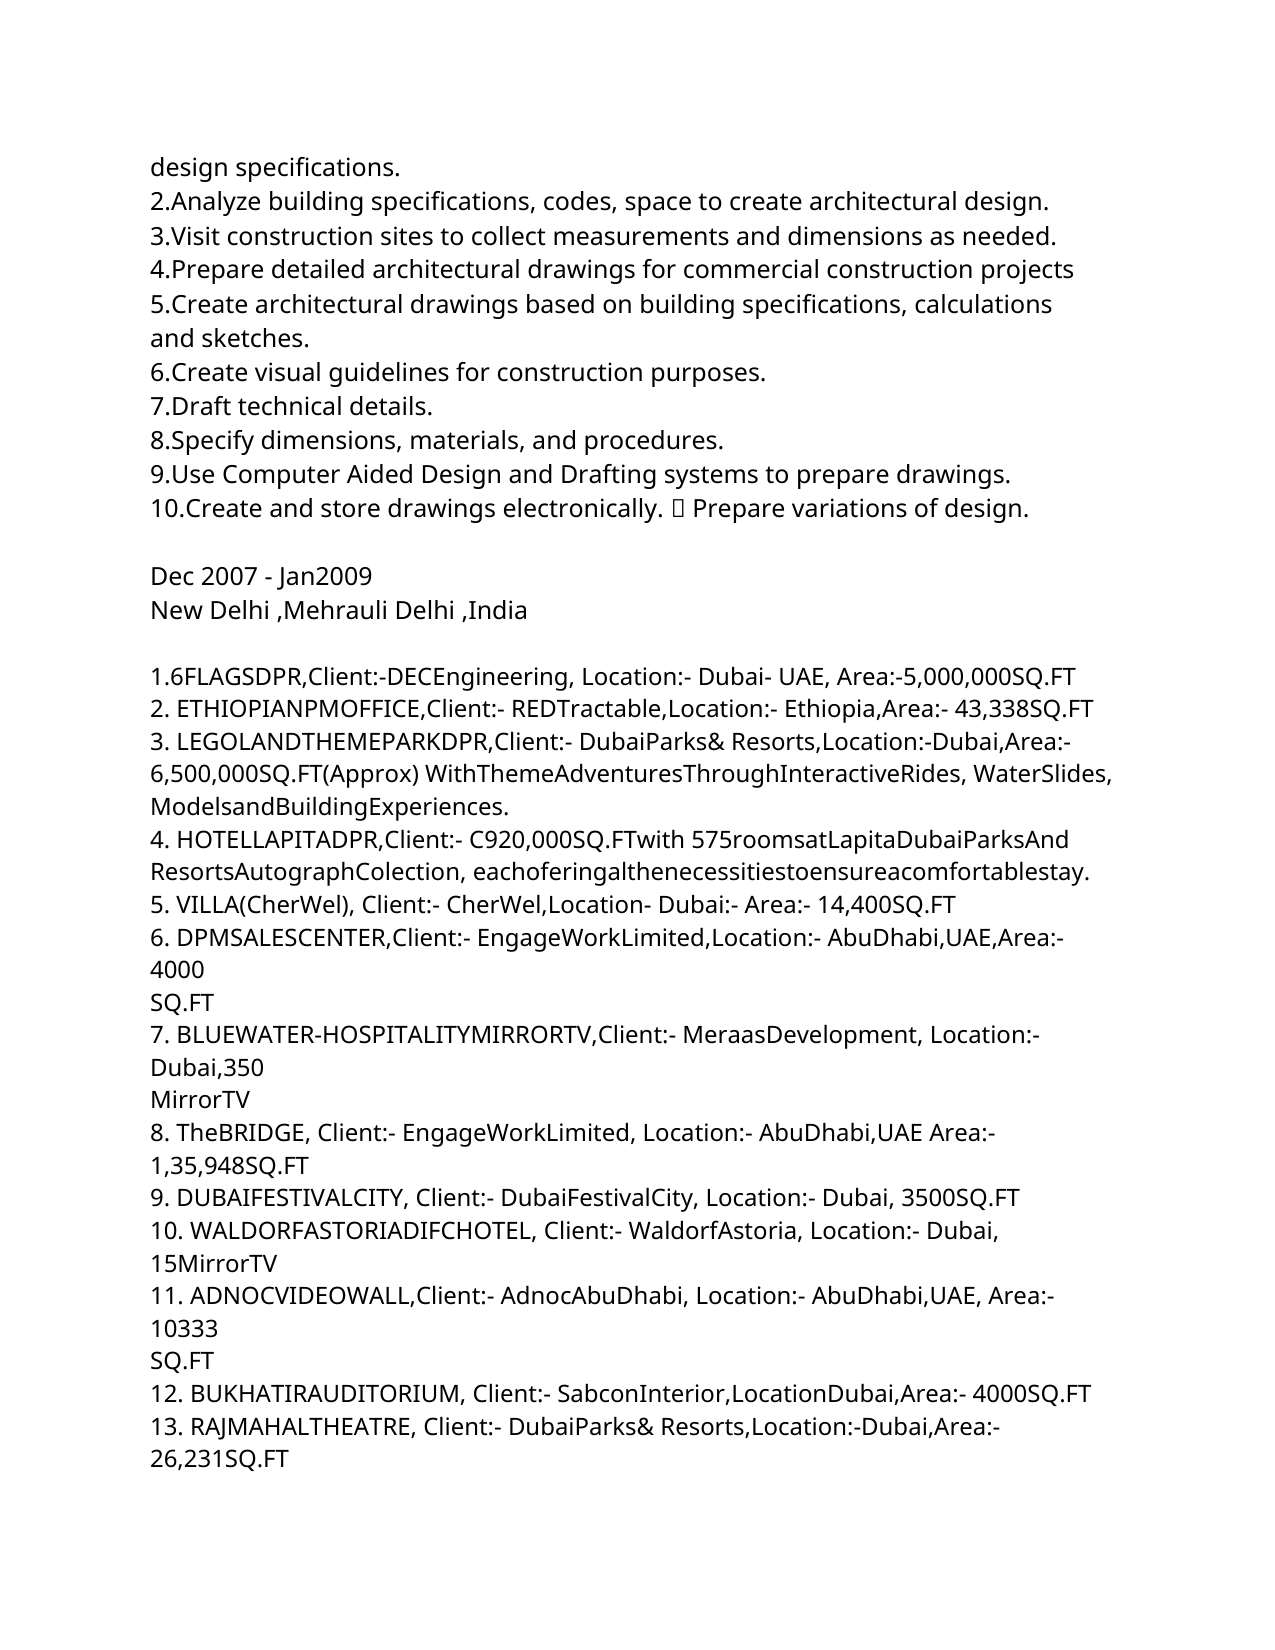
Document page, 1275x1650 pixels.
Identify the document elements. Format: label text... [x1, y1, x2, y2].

text 8.Specify dimensions, materials, and procedures. [150, 422, 1125, 457]
text and sketches. [150, 320, 1125, 354]
text 6,500,000SQ.FT(Approx) WithThemeAdventuresThroughInteractiveRides, WaterSlides, [150, 757, 1125, 790]
text 9. DUBAIFESTIVALCITY, Client:- DubaiFestivalCity, Location:- Dubai, 3500SQ.FT [150, 1181, 1125, 1214]
text 6. DPMSALESCENTER,Client:- EngageWorkLimited,Location:- AbuDhabi,UAE,Area:- 4000 [150, 920, 1125, 986]
text SQ.FT [150, 986, 1125, 1018]
text 2.Analyze building specifications, codes, space to create architectural design. [150, 184, 1125, 218]
text 5.Create architectural drawings based on building specifications, calculations [150, 286, 1125, 320]
text New Delhi ,Mehrauli Delhi ,India [150, 593, 1125, 627]
text 12. BUKHATIRAUDITORIUM, Client:- SabconInterior,LocationDubai,Area:- 4000SQ.FT [150, 1377, 1125, 1409]
text 5. VILLA(CherWel), Client:- CherWel,Location- Dubai:- Area:- 14,400SQ.FT [150, 888, 1125, 920]
text 3.Visit construction sites to collect measurements and dimensions as needed. [150, 218, 1125, 252]
text 4. HOTELLAPITADPR,Client:- C920,000SQ.FTwith 575roomsatLapitaDubaiParksAnd [150, 822, 1125, 855]
text 13. RAJMAHALTHEATRE, Client:- DubaiParks& Resorts,Location:-Dubai,Area:- 26,231SQ.FT [150, 1409, 1125, 1474]
text 7. BLUEWATER-HOSPITALITYMIRRORTV,Client:- MeraasDevelopment, Location:-Dubai,350 [150, 1018, 1125, 1083]
text MirrorTV [150, 1083, 1125, 1116]
text SQ.FT [150, 1344, 1125, 1377]
text 10.Create and store drawings electronically.  Prepare variations of design. [150, 491, 1125, 525]
text design specifications. [150, 150, 1125, 184]
text 8. TheBRIDGE, Client:- EngageWorkLimited, Location:- AbuDhabi,UAE Area:-1,35,948SQ.FT [150, 1116, 1125, 1181]
text 3. LEGOLANDTHEMEPARKDPR,Client:- DubaiParks& Resorts,Location:-Dubai,Area:- [150, 725, 1125, 757]
text 7.Draft technical details. [150, 388, 1125, 422]
text ResortsAutographColection, eachoferingalthenecessitiestoensureacomfortablestay. [150, 855, 1125, 888]
text 11. ADNOCVIDEOWALL,Client:- AdnocAbuDhabi, Location:- AbuDhabi,UAE, Area:- 10333 [150, 1279, 1125, 1344]
text 10. WALDORFASTORIADIFCHOTEL, Client:- WaldorfAstoria, Location:- Dubai, 15MirrorTV [150, 1214, 1125, 1279]
text 4.Prepare detailed architectural drawings for commercial construction projects [150, 252, 1125, 286]
text Dec 2007 - Jan2009 [150, 559, 1125, 593]
text 2. ETHIOPIANPMOFFICE,Client:- REDTractable,Location:- Ethiopia,Area:- 43,338SQ.FT [150, 692, 1125, 725]
text 1.6FLAGSDPR,Client:-DECEngineering, Location:- Dubai- UAE, Area:-5,000,000SQ.FT [150, 659, 1125, 692]
text ModelsandBuildingExperiences. [150, 790, 1125, 822]
text 9.Use Computer Aided Design and Drafting systems to prepare drawings. [150, 457, 1125, 491]
text 6.Create visual guidelines for construction purposes. [150, 354, 1125, 388]
